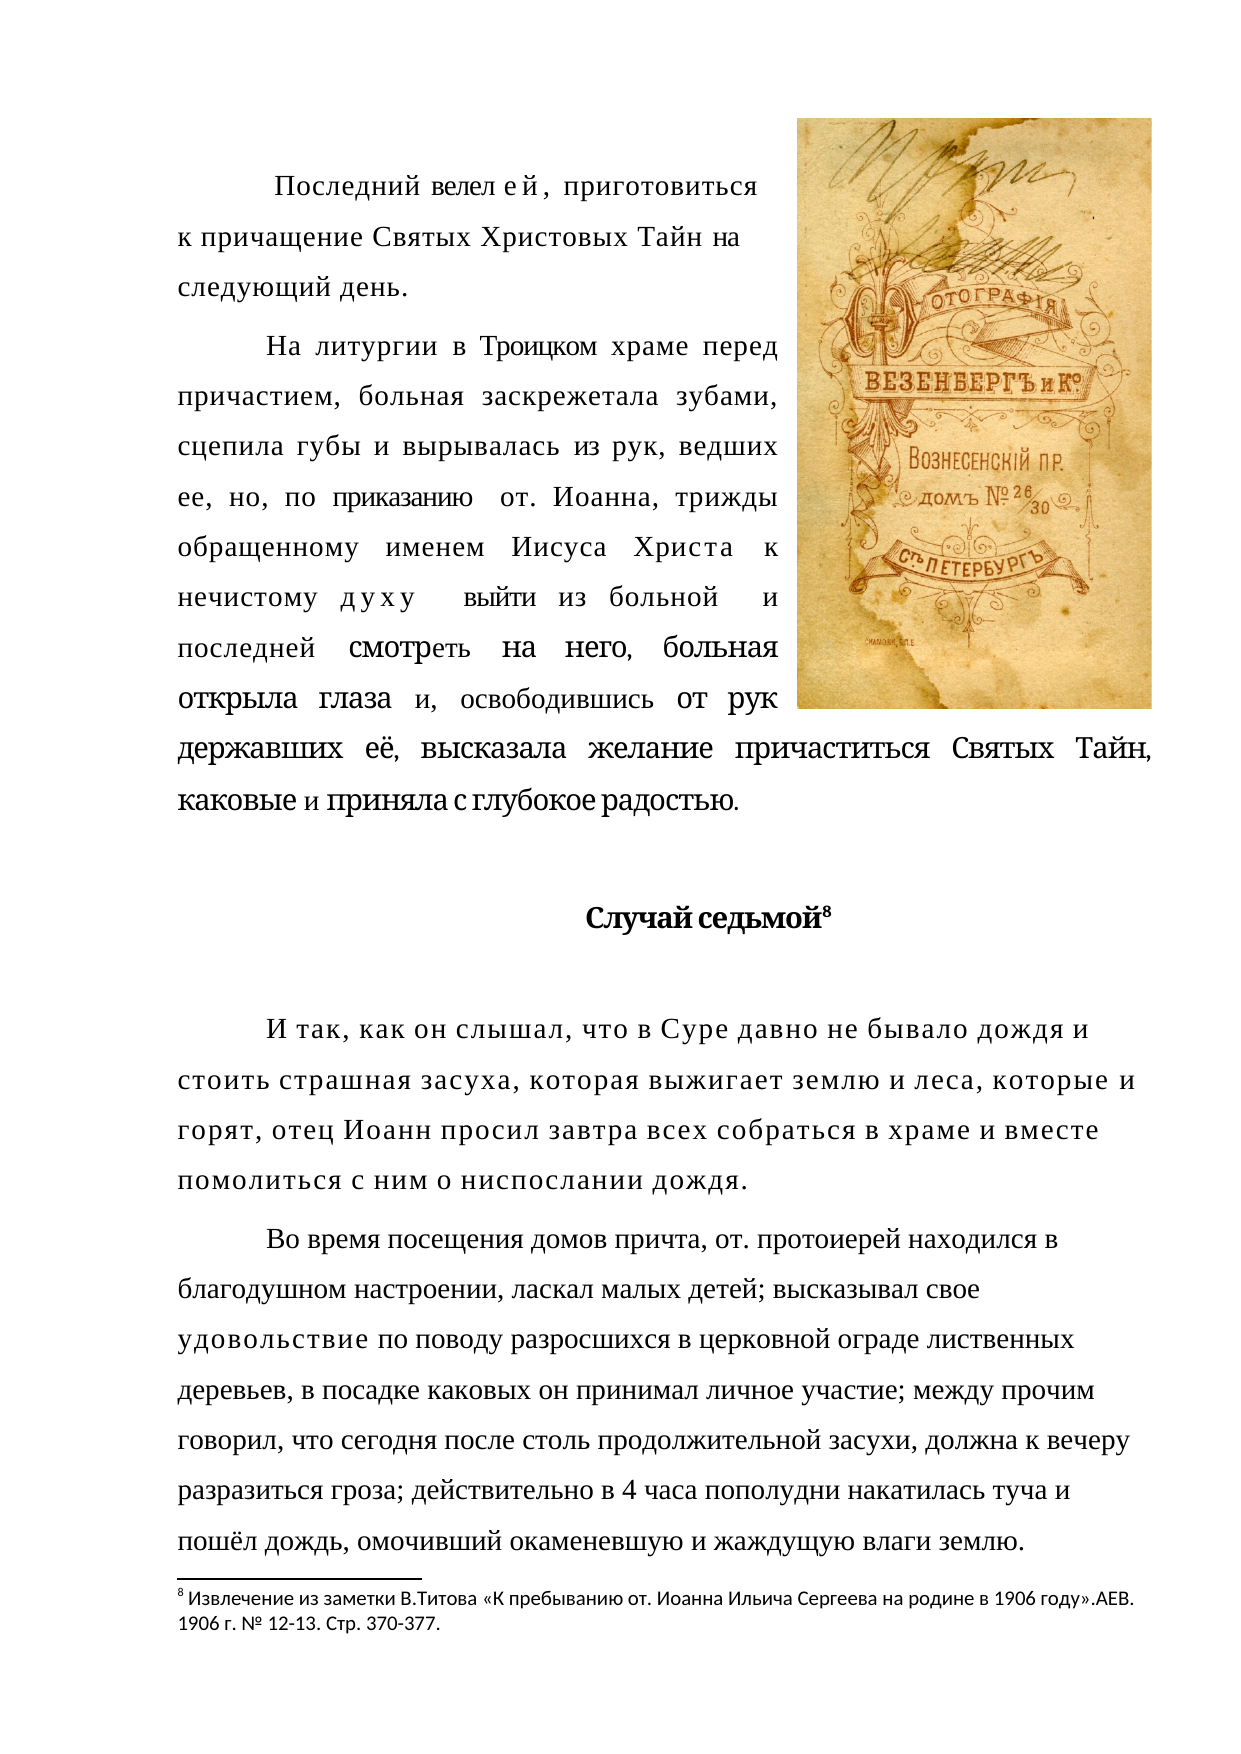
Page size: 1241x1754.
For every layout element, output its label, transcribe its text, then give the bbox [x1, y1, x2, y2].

text Во время посещения домов причта, от. протоиерей находился в благодушном настроении, ласкал малых детей; высказывал свое удовольствие по поводу разросшихся в церковной ограде лиственных деревьев, в посадке каковых он принимал личное участие; между прочим говорил, что сегодня после столь продолжительной засухи, должна к вечеру разразиться гроза; действительно в 4 часа пополудни накатилась туча и пошёл дождь, омочивший окаменевшую и жаждущую влаги землю. [177, 1221, 1152, 1556]
text Случай седьмой [177, 902, 1152, 935]
text И так, как он слышал, что в Суре давно не бывало дождя и стоить страшная засуха, которая выжигает землю и леса, которые и горят, отец Иоанн просил завтра всех собраться в храме и вместе помолиться с ним о ниспослании дождя. [177, 1012, 1152, 1196]
picture [797, 118, 1152, 709]
text На литургии в Троицком храме перед причастием, больная заскрежетала зубами, сцепила губы и вырывалась из рук, ведших ее, но, по приказанию от. Иоанна, трижды обращенному именем Иисуса Христа к нечистому духу выйти из больной и последней смотреть на него, больная открыла глаза и, освободившись от рук державших её, высказала желание причаститься Святых Тайн, каковые и приняла с глубокое радостью. [177, 328, 1152, 817]
text Последний велел ей, приготовиться к причащение Святых Христовых Тайн на следующий день. [177, 168, 797, 303]
